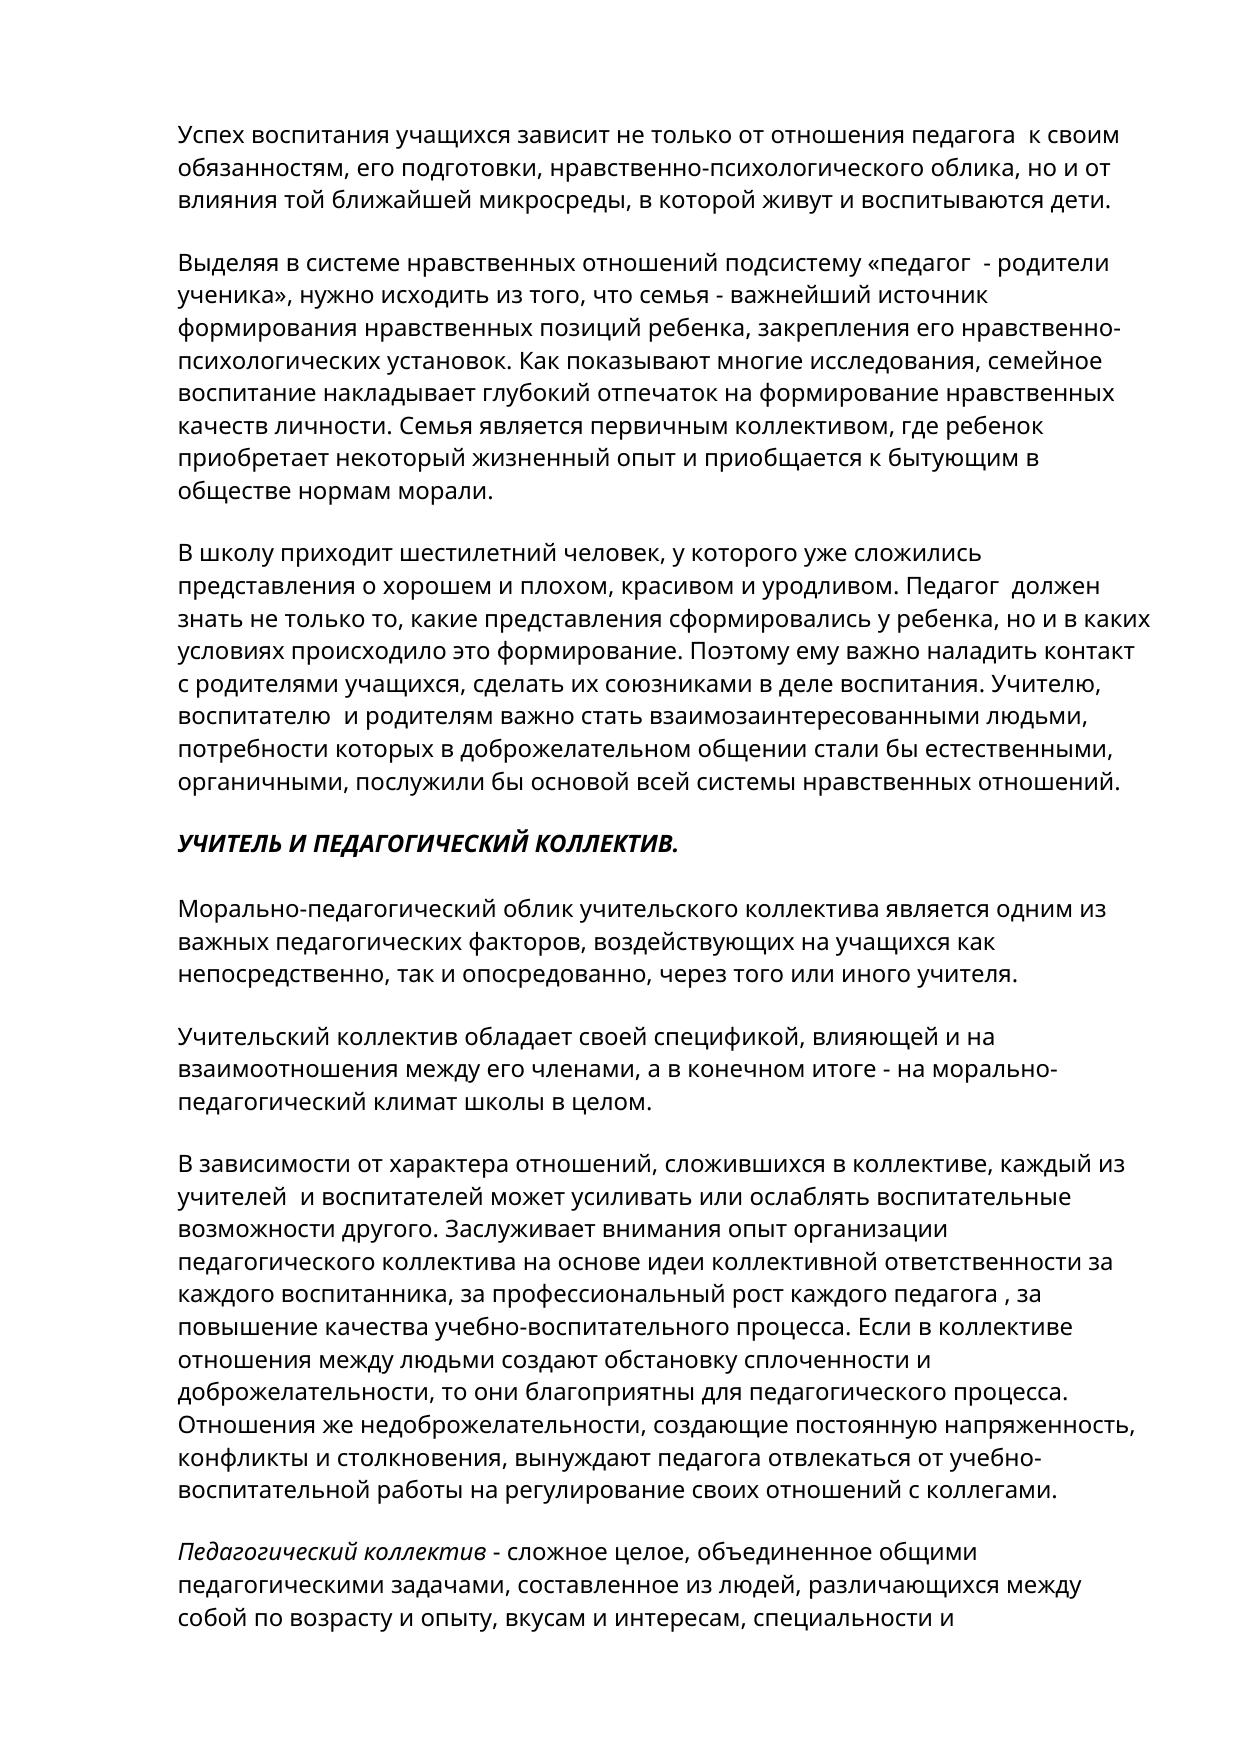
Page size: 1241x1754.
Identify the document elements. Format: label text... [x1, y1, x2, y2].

text Выделяя в системе нравственных отношений подсистему «педагог - родители ученика», нужно исходить из того, что семья - важнейший источник формирования нравственных позиций ребенка, закрепления его нравственно-психологических установок. Как показывают многие исследования, семейное воспитание накладывает глубокий отпечаток на формирование нравственных качеств личности. Семья является первичным коллективом, где ребенок приобретает некоторый жизненный опыт и приобщается к бытующим в обществе нормам морали. [177, 246, 1152, 506]
text Успех воспитания учащихся зависит не только от отношения педагога к своим обязанностям, его подготовки, нравственно-психологического облика, но и от влияния той ближайшей микросреды, в которой живут и воспитываются дети. [177, 118, 1152, 216]
text В зависимости от характера отношений, сложившихся в коллективе, каждый из учителей и воспитателей может усиливать или ослаблять воспитательные возможности другого. Заслуживает внимания опыт организации педагогического коллектива на основе идеи коллективной ответственности за каждого воспитанника, за профессиональный рост каждого педагога , за повышение качества учебно-воспитательного процесса. Если в коллективе отношения между людьми создают обстановку сплоченности и доброжелательности, то они благоприятны для педагогического процесса. Отношения же недоброжелательности, создающие постоянную напряженность, конфликты и столкновения, вынуждают педагога отвлекаться от учебно-воспитательной работы на регулирование своих отношений с коллегами. [177, 1147, 1152, 1506]
text Морально-педагогический облик учительского коллектива является одним из важных педагогических факторов, воздействующих на учащихся как непосредственно, так и опосредованно, через того или иного учителя. [177, 892, 1152, 990]
text УЧИТЕЛЬ И ПЕДАГОГИЧЕСКИЙ КОЛЛЕКТИВ. [177, 827, 1152, 859]
text Учительский коллектив обладает своей спецификой, влияющей и на взаимоотношения между его членами, а в конечном итоге - на морально-педагогический климат школы в целом. [177, 1019, 1152, 1117]
text В школу приходит шестилетний человек, у которого уже сложились представления о хорошем и плохом, красивом и уродливом. Педагог должен знать не только то, какие представления сформировались у ребенка, но и в каких условиях происходило это формирование. Поэтому ему важно наладить контакт с родителями учащихся, сделать их союзниками в деле воспитания. Учителю, воспитателю и родителям важно стать взаимозаинтересованными людьми, потребности которых в доброжелательном общении стали бы естественными, органичными, послужили бы основой всей системы нравственных отношений. [177, 536, 1152, 797]
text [177, 1535, 1152, 1633]
